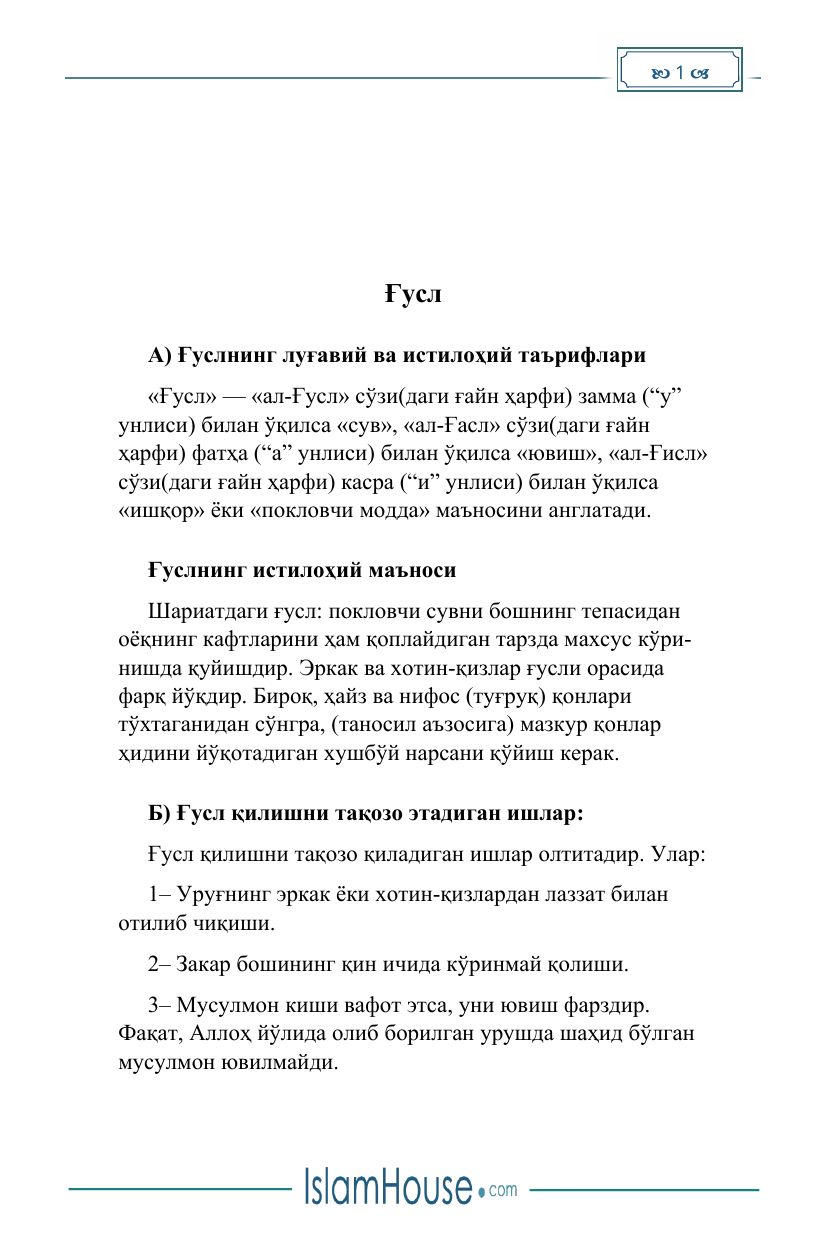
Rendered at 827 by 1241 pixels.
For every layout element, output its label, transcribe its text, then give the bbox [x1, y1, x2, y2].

text Ғусл қилишни тақозо қиладиган ишлар олтитадир. Улар: [118, 839, 709, 866]
text 2– Закар бошининг қин ичида кўринмай қолиши. [118, 950, 709, 976]
text 1– Уруғнинг эркак ёки хотин-қизлардан лаззат билан отилиб чиқиши. [118, 881, 709, 935]
text «Ғусл» — «ал-Ғусл» сўзи(даги ғайн ҳарфи) замма (“у” унлиси) билан ўқилса «сув», «ал-Ғасл» сўзи(даги ғайн ҳарфи) фатҳа (“а” унлиси) билан ўқилса «ювиш», «ал-Ғисл» сўзи(даги ғайн ҳарфи) касра (“и” унлиси) билан ўқилса «ишқор» ёки «покловчи модда» маъносини англатади. [118, 382, 709, 522]
text Ғуслнинг истилоҳий маъноси [148, 556, 709, 582]
picture [298, 1160, 760, 1214]
text Шариатдаги ғусл: покловчи сувни бошнинг тепасидан оёқнинг кафтларини ҳам қоплайдиган тарзда махсус кўри-нишда қуйишдир. Эркак ва хотин-қизлар ғусли орасида фарқ йўқдир. Бироқ, ҳайз ва нифос (туғруқ) қонлари тўхтаганидан сўнгра, (таносил аъзосига) мазкур қонлар ҳидини йўқотадиган хушбўй нарсани қўйиш керак. [118, 597, 709, 765]
text Б) Ғусл қилишни тақозо этадиган ишлар: [148, 799, 709, 825]
picture [62, 1159, 292, 1213]
text А) Ғуслнинг луғавий ва истилоҳий таърифлари [148, 341, 709, 368]
text 3– Мусулмон киши вафот этса, уни ювиш фарздир. Фақат, Аллоҳ йўлида олиб борилган урушда шаҳид бўлган мусулмон ювилмайди. [118, 991, 709, 1074]
text Ғусл [118, 277, 709, 308]
